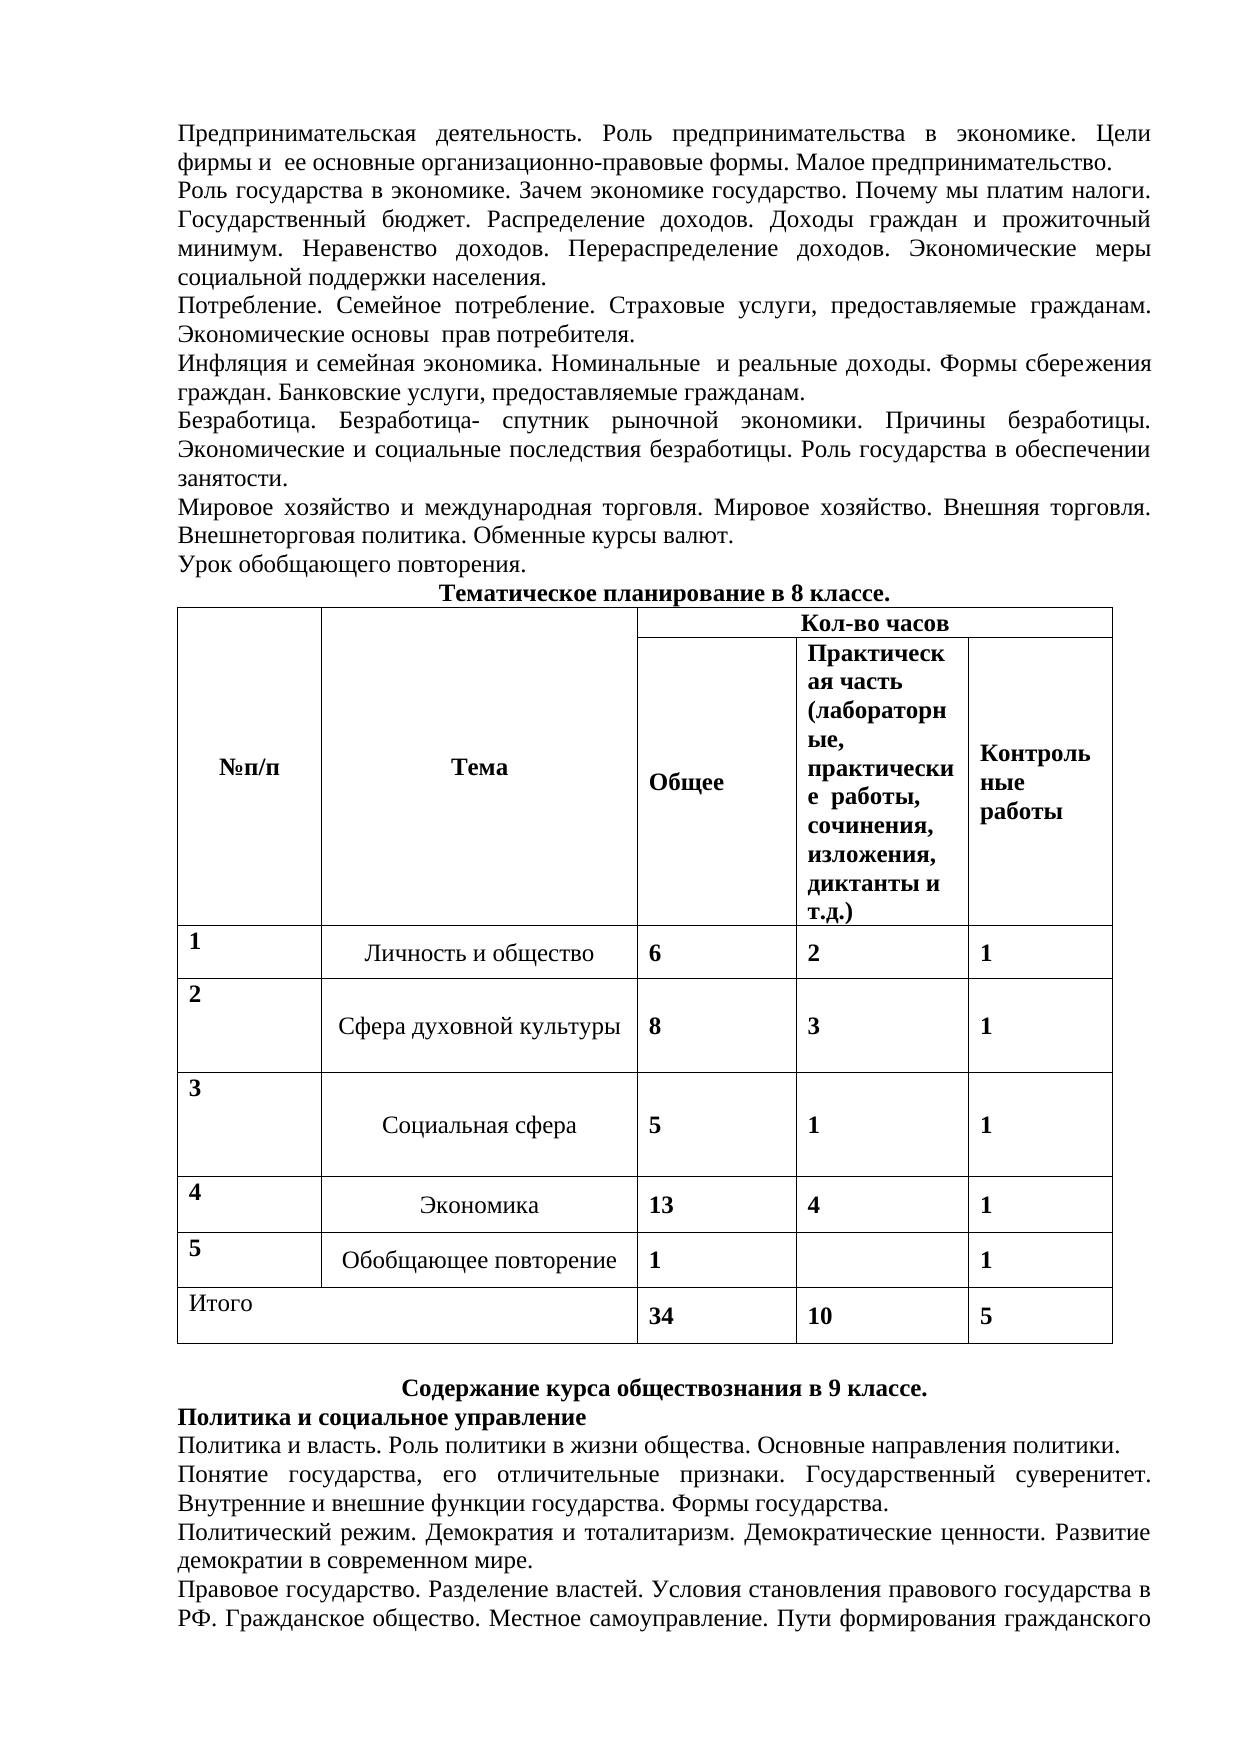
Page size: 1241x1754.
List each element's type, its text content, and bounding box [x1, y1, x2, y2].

table_cell 2 [797, 926, 968, 978]
text Политический режим. Демократия и тоталитаризм. Демократические ценности. Развитие демократии в современном мире. [177, 1517, 1152, 1574]
table_cell 1 [969, 926, 1112, 978]
table_cell 4 [178, 1177, 321, 1232]
table_cell 34 [638, 1288, 796, 1343]
text Политика и социальное управление [177, 1402, 1152, 1430]
table_cell 1 [969, 1073, 1112, 1176]
text Урок обобщающего повторения. [177, 549, 1152, 578]
text Предпринимательская деятельность. Роль предпринимательства в экономике. Цели фирмы и ее основные организационно-правовые формы. Малое предпринимательство. [177, 118, 1152, 176]
text Содержание курса обществознания в 9 классе. [177, 1373, 1152, 1402]
table_header №п/п [178, 608, 321, 925]
table_cell 5 [178, 1233, 321, 1287]
table_cell 3 [178, 1073, 321, 1176]
table_cell 5 [969, 1288, 1112, 1343]
text Тематическое планирование в 8 классе. [177, 578, 1152, 607]
table_cell 8 [638, 979, 796, 1072]
table_cell 1 [969, 1177, 1112, 1232]
table_cell 5 [638, 1073, 796, 1176]
text Мировое хозяйство и международная торговля. Мировое хозяйство. Внешняя торговля. Внешнеторговая политика. Обменные курсы валют. [177, 492, 1152, 549]
table_cell 4 [797, 1177, 968, 1232]
table_cell Практическая часть (лабораторные, практические работы, сочинения, изложения, диктанты и т.д.) [797, 638, 968, 925]
table_cell Контрольные работы [969, 638, 1112, 925]
table_header Кол-во часов [638, 608, 1112, 637]
table_cell Общее [638, 638, 796, 925]
text Роль государства в экономике. Зачем экономике государство. Почему мы платим налоги. Государственный бюджет. Распределение доходов. Доходы граждан и прожиточный минимум. Неравенство доходов. Перераспределение доходов. Экономические меры социальной поддержки населения. [177, 176, 1152, 291]
text Понятие государства, его отличительные признаки. Государственный суверенитет. Внутренние и внешние функции государства. Формы государства. [177, 1459, 1152, 1517]
text Инфляция и семейная экономика. Номинальные и реальные доходы. Формы сбережения граждан. Банковские услуги, предоставляемые гражданам. [177, 348, 1152, 406]
table_cell Экономика [322, 1177, 637, 1232]
table_cell 1 [797, 1073, 968, 1176]
table_cell 2 [178, 979, 321, 1072]
table_cell 3 [797, 979, 968, 1072]
table_cell 1 [969, 1233, 1112, 1287]
table_cell Сфера духовной культуры [322, 979, 637, 1072]
table_cell 6 [638, 926, 796, 978]
text Потребление. Семейное потребление. Страховые услуги, предоставляемые гражданам. Экономические основы прав потребителя. [177, 291, 1152, 348]
text Политика и власть. Роль политики в жизни общества. Основные направления политики. [177, 1430, 1152, 1459]
table_cell Личность и общество [322, 926, 637, 978]
table_cell 13 [638, 1177, 796, 1232]
table_cell 1 [178, 926, 321, 978]
table_cell 1 [638, 1233, 796, 1287]
text Безработица. Безработица- спутник рыночной экономики. Причины безработицы. Экономические и социальные последствия безработицы. Роль государства в обеспечении занятости. [177, 406, 1152, 492]
table_cell 10 [797, 1288, 968, 1343]
table_cell Итого [178, 1288, 637, 1343]
table_cell Обобщающее повторение [322, 1233, 637, 1287]
table_cell 1 [969, 979, 1112, 1072]
table_cell Социальная сфера [322, 1073, 637, 1176]
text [177, 1574, 1152, 1632]
table_header Тема [322, 608, 637, 925]
table_cell [797, 1233, 968, 1287]
